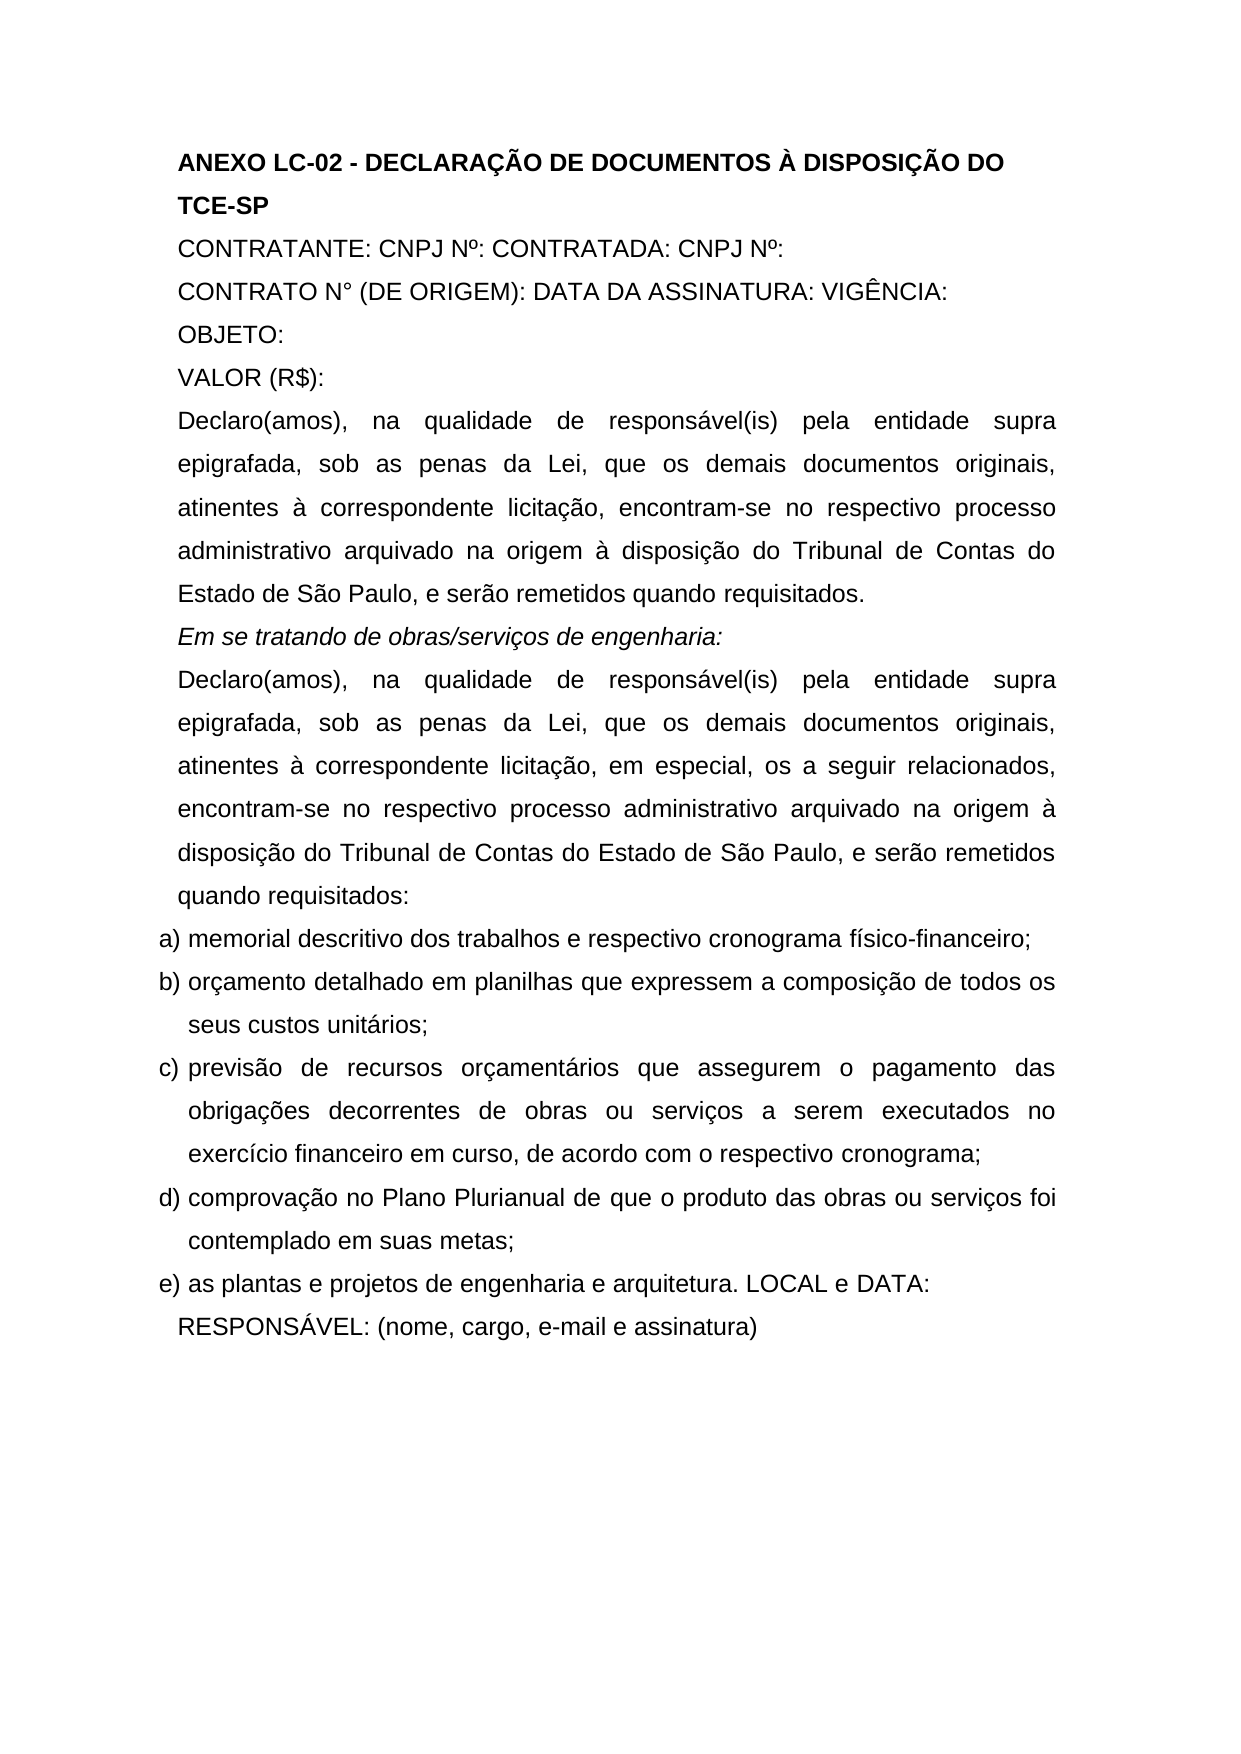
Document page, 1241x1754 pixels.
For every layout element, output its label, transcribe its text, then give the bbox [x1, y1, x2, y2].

text Declaro(amos), na qualidade de responsável(is) pela entidade supra epigrafada, sob as penas da Lei, que os demais documentos originais, atinentes à correspondente licitação, encontram-se no respectivo processo administrativo arquivado na origem à disposição do Tribunal de Contas do Estado de São Paulo, e serão remetidos quando requisitados. [177, 406, 1057, 608]
text CONTRATANTE: CNPJ Nº: CONTRATADA: CNPJ Nº: [177, 234, 1057, 263]
text RESPONSÁVEL: (nome, cargo, e-mail e assinatura) [177, 1312, 1057, 1341]
text OBJETO: [177, 320, 1057, 349]
list comprovação no Plano Plurianual de que o produto das obras ou serviços foi contemplado em suas metas; [158, 1183, 1057, 1254]
text VALOR (R$): [177, 363, 1057, 392]
list previsão de recursos orçamentários que assegurem o pagamento das obrigações decorrentes de obras ou serviços a serem executados no exercício financeiro em curso, de acordo com o respectivo cronograma; [158, 1053, 1057, 1168]
text Declaro(amos), na qualidade de responsável(is) pela entidade supra epigrafada, sob as penas da Lei, que os demais documentos originais, atinentes à correspondente licitação, em especial, os a seguir relacionados, encontram-se no respectivo processo administrativo arquivado na origem à disposição do Tribunal de Contas do Estado de São Paulo, e serão remetidos quando requisitados: [177, 665, 1057, 909]
text ANEXO LC-02 - DECLARAÇÃO DE DOCUMENTOS À DISPOSIÇÃO DO TCE-SP [177, 148, 1057, 219]
text Em se tratando de obras/serviços de engenharia: [177, 622, 1057, 651]
list orçamento detalhado em planilhas que expressem a composição de todos os seus custos unitários; [158, 967, 1057, 1039]
list memorial descritivo dos trabalhos e respectivo cronograma físico-financeiro; [158, 924, 1057, 953]
list as plantas e projetos de engenharia e arquitetura. LOCAL e DATA: [158, 1269, 1057, 1298]
text CONTRATO N° (DE ORIGEM): DATA DA ASSINATURA: VIGÊNCIA: [177, 277, 1057, 306]
